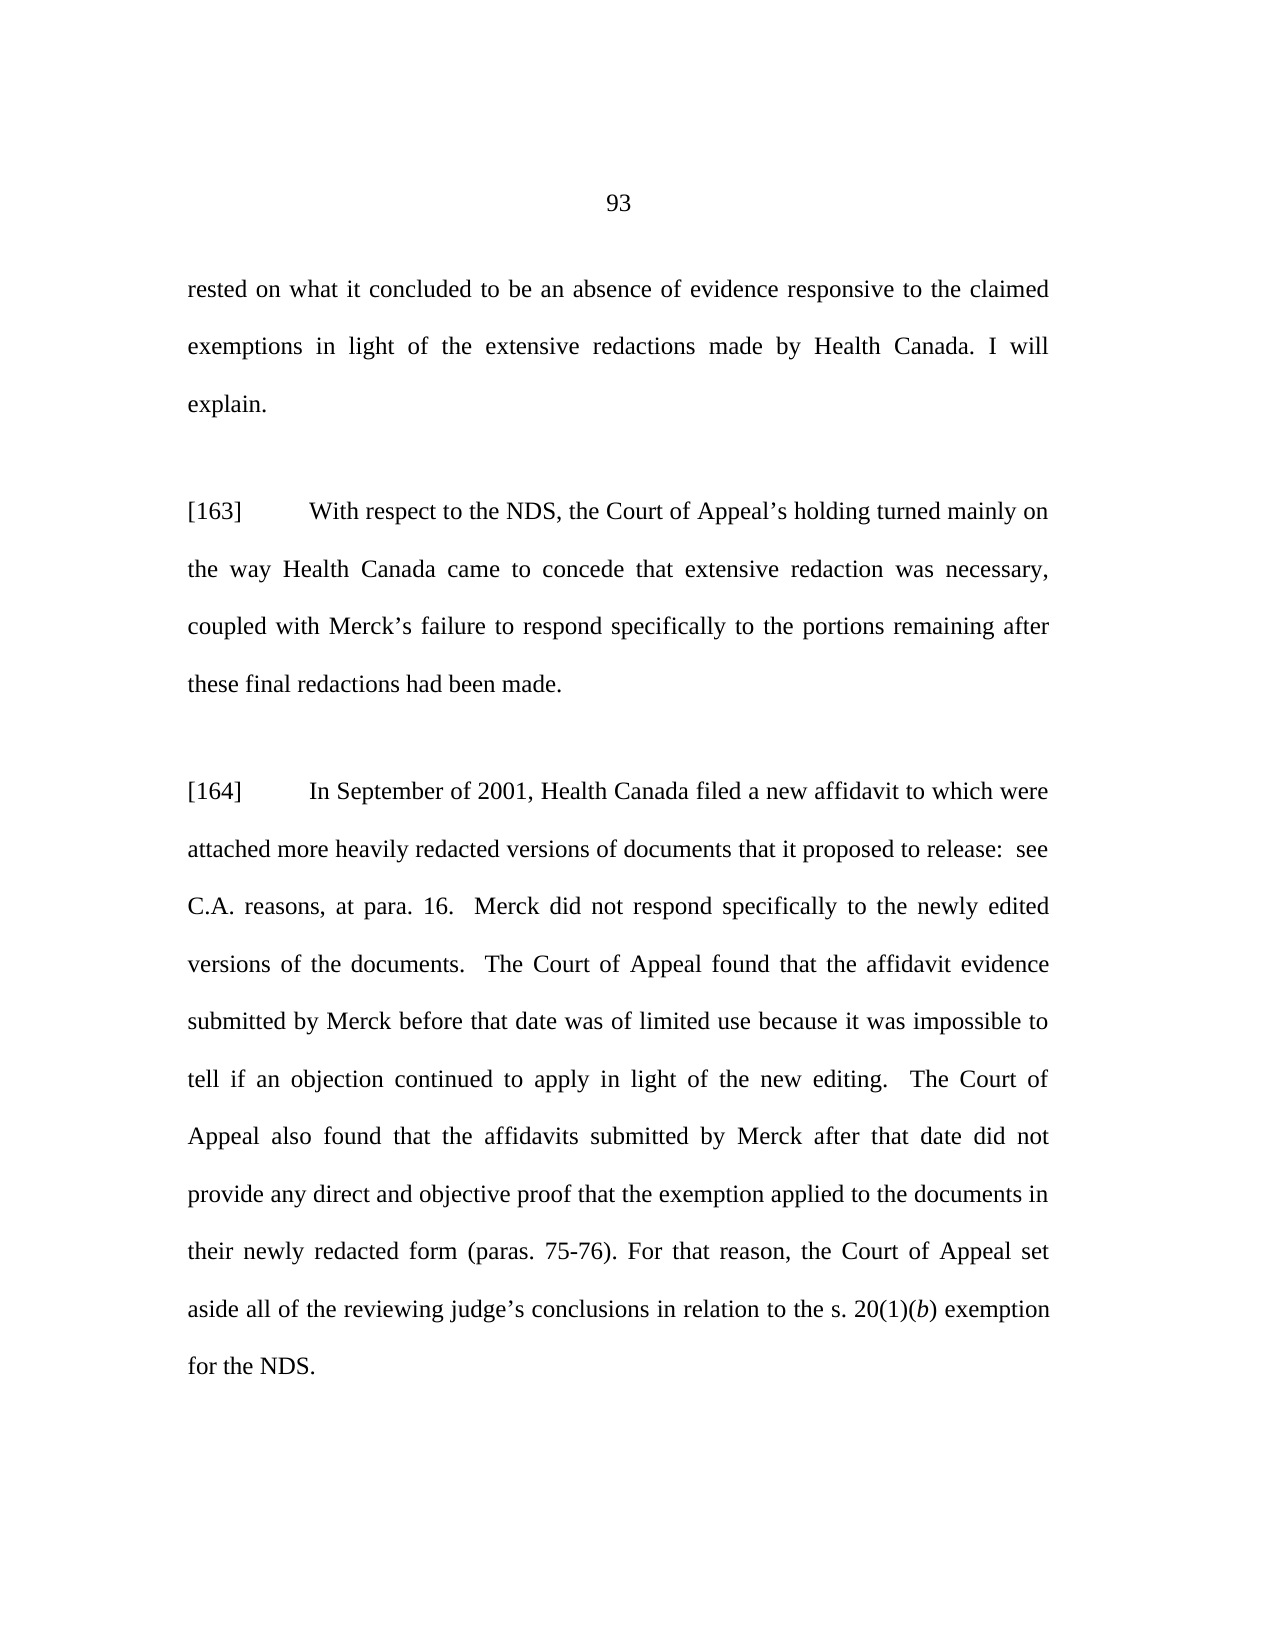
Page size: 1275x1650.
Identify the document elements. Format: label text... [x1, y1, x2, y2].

text In September of 2001, Health Canada filed a new affidavit to which were attached more heavily redacted versions of documents that it proposed to release: see C.A. reasons, at para. 16. Merck did not respond specifically to the newly edited versions of the documents. The Court of Appeal found that the affidavit evidence submitted by Merck before that date was of limited use because it was impossible to tell if an objection continued to apply in light of the new editing. The Court of Appeal also found that the affidavits submitted by Merck after that date did not provide any direct and objective proof that the exemption applied to the documents in their newly redacted form (paras. 75-76). For that reason, the Court of Appeal set aside all of the reviewing judge’s conclusions in relation to the s. 20(1)(b) exemption for the NDS. [187, 776, 1050, 1380]
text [187, 274, 1050, 418]
text With respect to the NDS, the Court of Appeal’s holding turned mainly on the way Health Canada came to concede that extensive redaction was necessary, coupled with Merck’s failure to respond specifically to the portions remaining after these final redactions had been made. [187, 496, 1050, 698]
